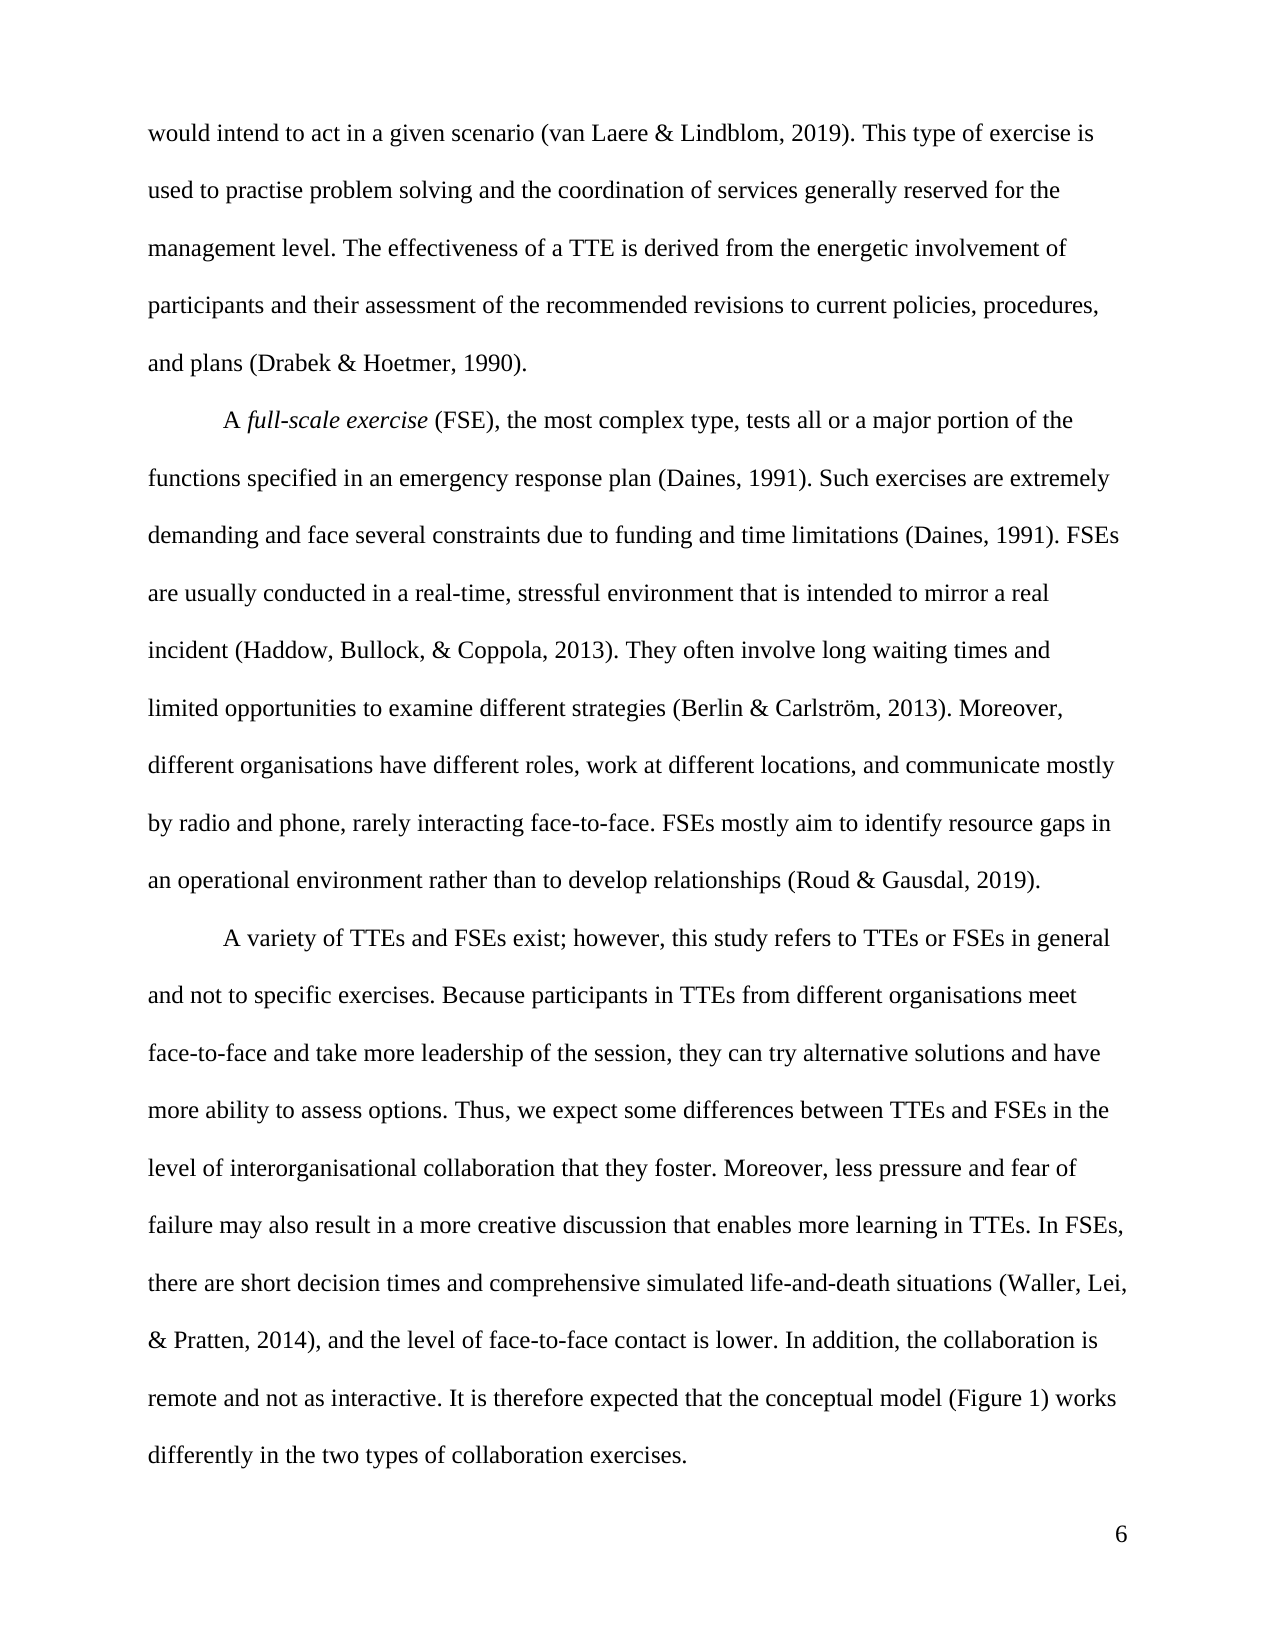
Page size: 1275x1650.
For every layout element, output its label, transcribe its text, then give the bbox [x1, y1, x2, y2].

text A full-scale exercise (FSE), the most complex type, tests all or a major portion of the functions specified in an emergency response plan (Daines, 1991). Such exercises are extremely demanding and face several constraints due to funding and time limitations (Daines, 1991). FSEs are usually conducted in a real-time, stressful environment that is intended to mirror a real incident (Haddow, Bullock, & Coppola, 2013). They often involve long waiting times and limited opportunities to examine different strategies (Berlin & Carlström, 2013). Moreover, different organisations have different roles, work at different locations, and communicate mostly by radio and phone, rarely interacting face-to-face. FSEs mostly aim to identify resource gaps in an operational environment rather than to develop relationships (Roud & Gausdal, 2019). [148, 406, 1127, 894]
text A variety of TTEs and FSEs exist; however, this study refers to TTEs or FSEs in general and not to specific exercises. Because participants in TTEs from different organisations meet face-to-face and take more leadership of the session, they can try alternative solutions and have more ability to assess options. Thus, we expect some differences between TTEs and FSEs in the level of interorganisational collaboration that they foster. Moreover, less pressure and fear of failure may also result in a more creative discussion that enables more learning in TTEs. In FSEs, there are short decision times and comprehensive simulated life-and-death situations (Waller, Lei, & Pratten, 2014), and the level of face-to-face contact is lower. In addition, the collaboration is remote and not as interactive. It is therefore expected that the conceptual model (Figure 1) works differently in the two types of collaboration exercises. [148, 923, 1127, 1469]
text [148, 118, 1127, 377]
